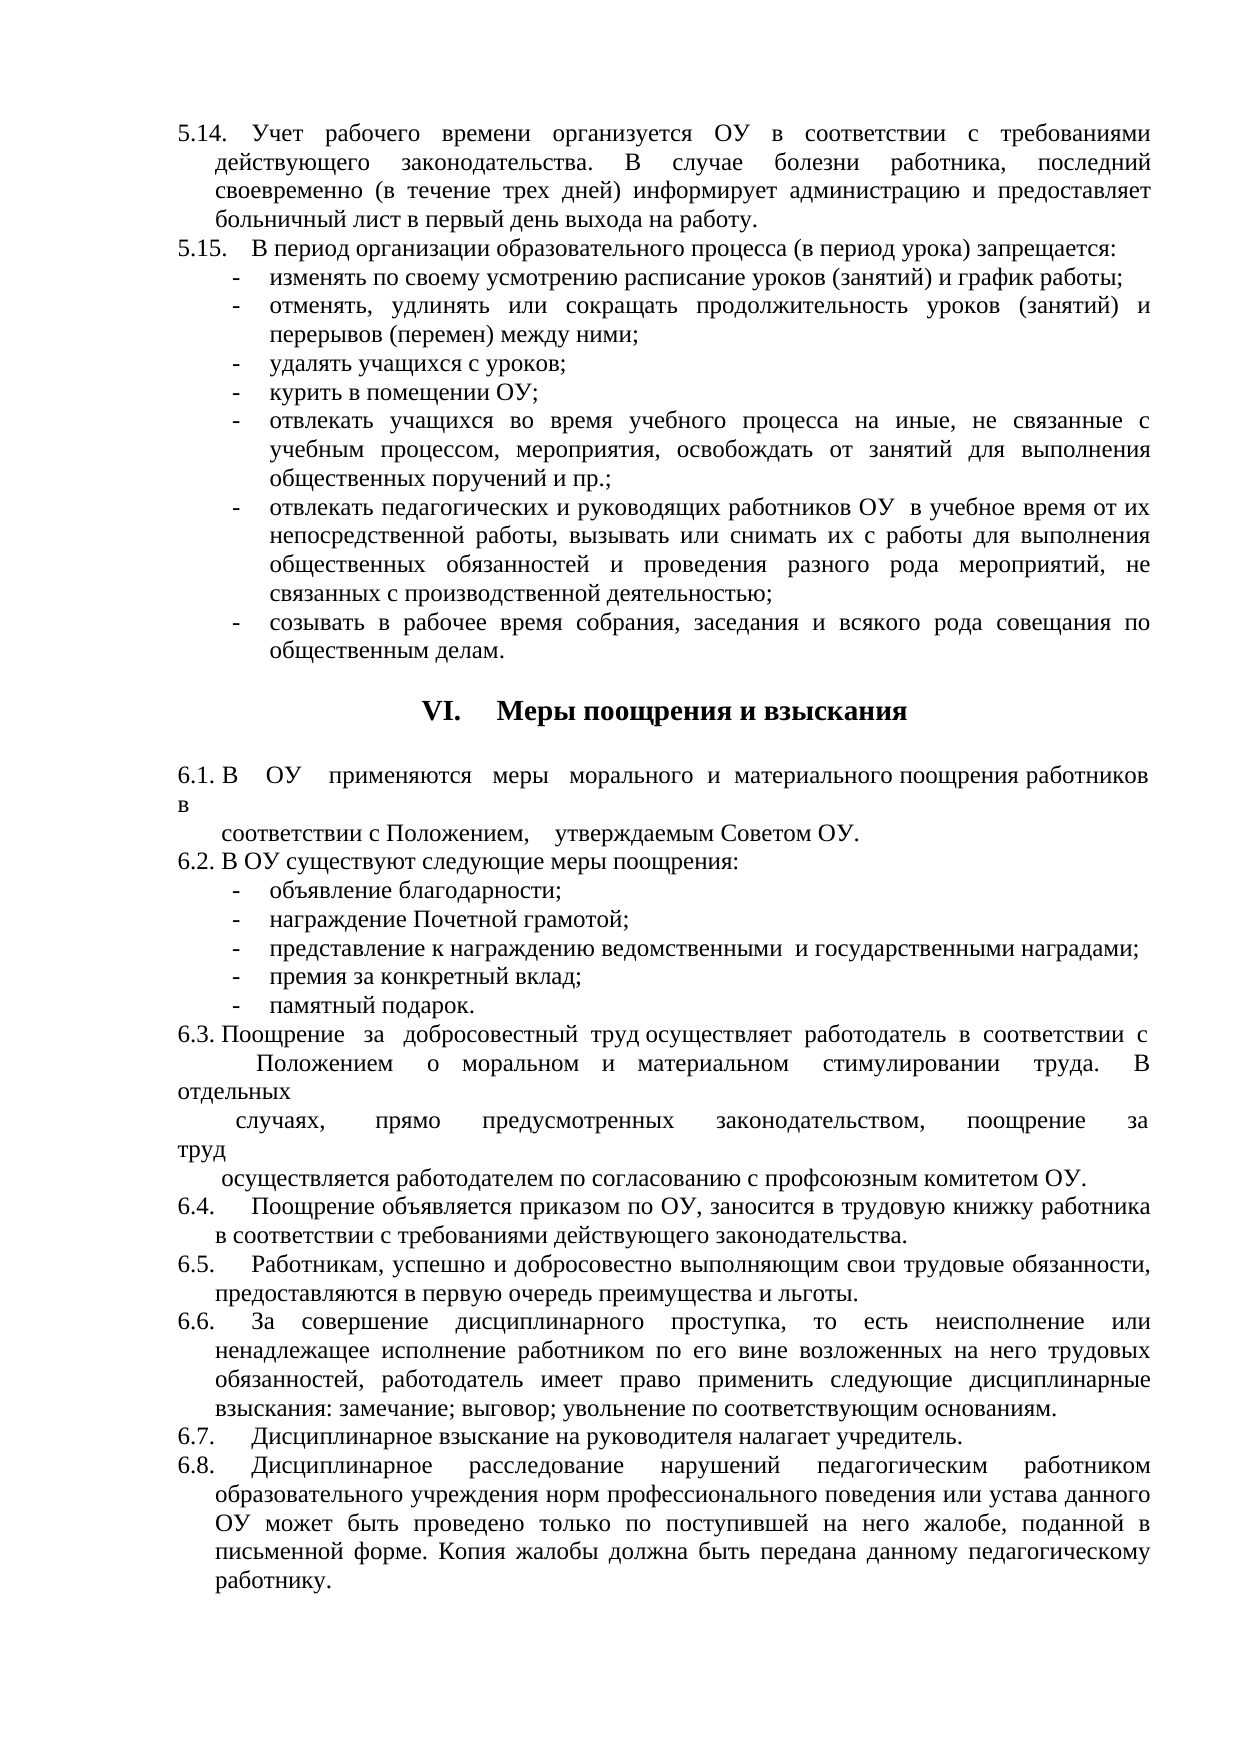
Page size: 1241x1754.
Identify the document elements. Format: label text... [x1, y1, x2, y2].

text 6.3. Поощрение за добросовестный труд осуществляет работодатель в соответствии с [177, 1019, 1152, 1048]
text 6.2. В ОУ существуют следующие меры поощрения: [177, 846, 1152, 875]
text осуществляется работодателем по согласованию с профсоюзным комитетом ОУ. [177, 1163, 1152, 1191]
text Положением о моральном и материальном стимулировании труда. В отдельных [177, 1048, 1152, 1105]
list Поощрение объявляется приказом по ОУ, заносится в трудовую книжку работника в соответствии с требованиями действующего законодательства. [177, 1191, 1152, 1249]
list созывать в рабочее время собрания, заседания и всякого рода совещания по общественным делам. [232, 607, 1152, 664]
list премия за конкретный вклад; [232, 961, 1152, 990]
list отвлекать педагогических и руководящих работников ОУ в учебное время от их непосредственной работы, вызывать или снимать их с работы для выполнения общественных обязанностей и проведения разного рода мероприятий, не связанных с производственной деятельностью; [232, 492, 1152, 607]
list награждение Почетной грамотой; [232, 904, 1152, 933]
list В период организации образовательного процесса (в период урока) запрещается: [177, 233, 1152, 262]
list За совершение дисциплинарного проступка, то есть неисполнение или ненадлежащее исполнение работником по его вине возложенных на него трудовых обязанностей, работодатель имеет право применить следующие дисциплинарные взыскания: замечание; выговор; увольнение по соответствующим основаниям. [177, 1306, 1152, 1421]
list Дисциплинарное расследование нарушений педагогическим работником образовательного учреждения норм профессионального поведения или устава данного ОУ может быть проведено только по поступившей на него жалобе, поданной в письменной форме. Копия жалобы должна быть передана данному педагогическому работнику. [177, 1450, 1152, 1594]
list представление к награждению ведомственными и государственными наградами; [232, 933, 1152, 961]
list удалять учащихся с уроков; [232, 348, 1152, 377]
list Учет рабочего времени организуется ОУ в соответствии с требованиями действующего законодательства. В случае болезни работника, последний своевременно (в течение трех дней) информирует администрацию и предоставляет больничный лист в первый день выхода на работу. [177, 118, 1152, 233]
list отвлекать учащихся во время учебного процесса на иные, не связанные с учебным процессом, мероприятия, освобождать от занятий для выполнения общественных поручений и пр.; [232, 406, 1152, 492]
list отменять, удлинять или сокращать продолжительность уроков (занятий) и перерывов (перемен) между ними; [232, 291, 1152, 348]
text 6.1. В ОУ применяются меры морального и материального поощрения работников в [177, 760, 1152, 818]
list памятный подарок. [232, 990, 1152, 1019]
list изменять по своему усмотрению расписание уроков (занятий) и график работы; [232, 262, 1152, 291]
list Меры поощрения и взыскания [177, 693, 1152, 727]
list Работникам, успешно и добросовестно выполняющим свои трудовые обязанности, предоставляются в первую очередь преимущества и льготы. [177, 1249, 1152, 1306]
text соответствии с Положением, утверждаемым Советом ОУ. [177, 818, 1152, 846]
list объявление благодарности; [232, 875, 1152, 904]
text случаях, прямо предусмотренных законодательством, поощрение за труд [177, 1105, 1152, 1163]
list курить в помещении ОУ; [232, 377, 1152, 406]
list Дисциплинарное взыскание на руководителя налагает учредитель. [177, 1421, 1152, 1450]
